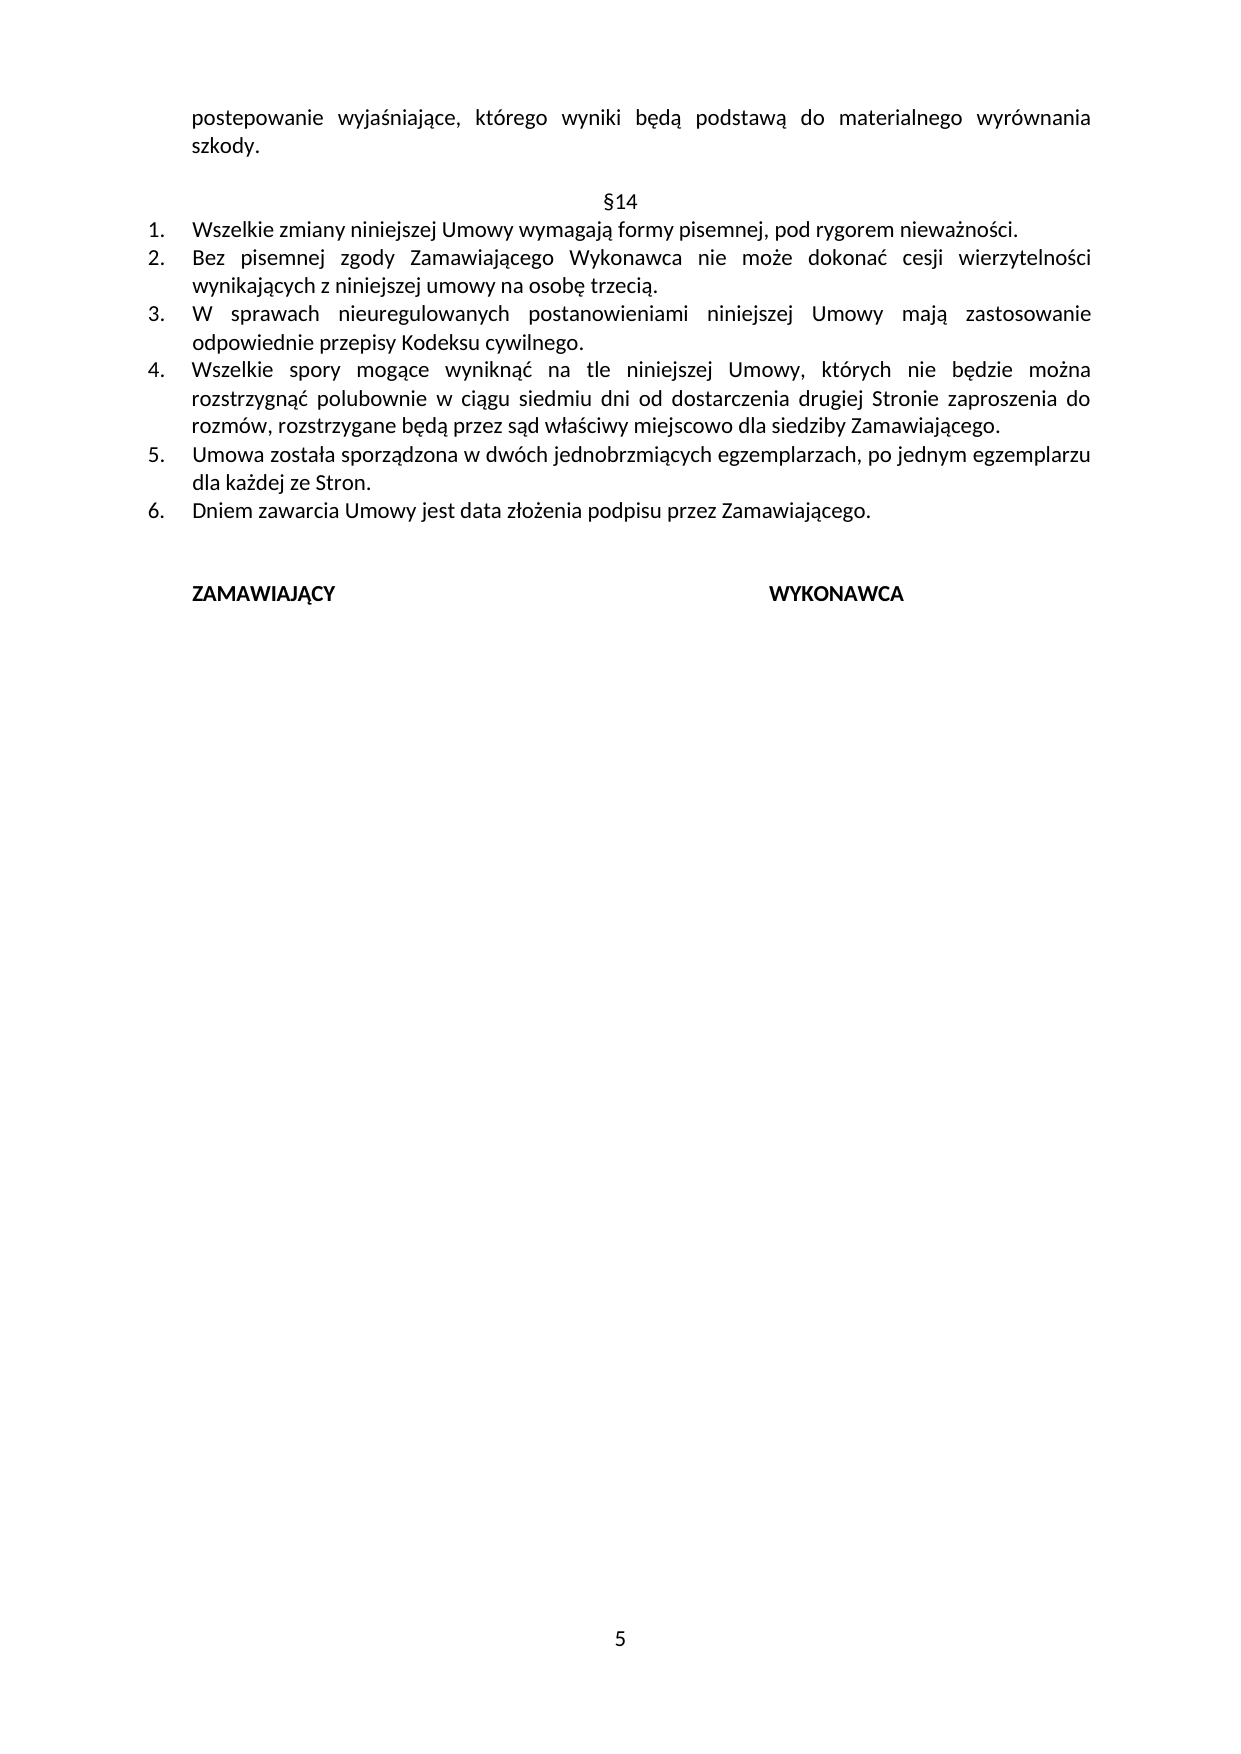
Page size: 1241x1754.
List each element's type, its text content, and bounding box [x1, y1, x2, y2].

text 1. Wszelkie zmiany niniejszej Umowy wymagają formy pisemnej, pod rygorem nieważności. [148, 216, 1093, 243]
text 4. Wszelkie spory mogące wyniknąć na tle niniejszej Umowy, których nie będzie można rozstrzygnąć polubownie w ciągu siedmiu dni od dostarczenia drugiej Stronie zaproszenia do rozmów, rozstrzygane będą przez sąd właściwy miejscowo dla siedziby Zamawiającego. [148, 356, 1093, 440]
text §14 [148, 187, 1093, 216]
text 2. Bez pisemnej zgody Zamawiającego Wykonawca nie może dokonać cesji wierzytelności wynikających z niniejszej umowy na osobę trzecią. [148, 243, 1093, 299]
text 3. W sprawach nieuregulowanych postanowieniami niniejszej Umowy mają zastosowanie odpowiednie przepisy Kodeksu cywilnego. [148, 299, 1093, 356]
text ZAMAWIAJĄCY WYKONAWCA [148, 579, 1093, 607]
text 5. Umowa została sporządzona w dwóch jednobrzmiących egzemplarzach, po jednym egzemplarzu dla każdej ze Stron. [148, 440, 1093, 496]
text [148, 103, 1093, 159]
text 6. Dniem zawarcia Umowy jest data złożenia podpisu przez Zamawiającego. [148, 496, 1093, 524]
